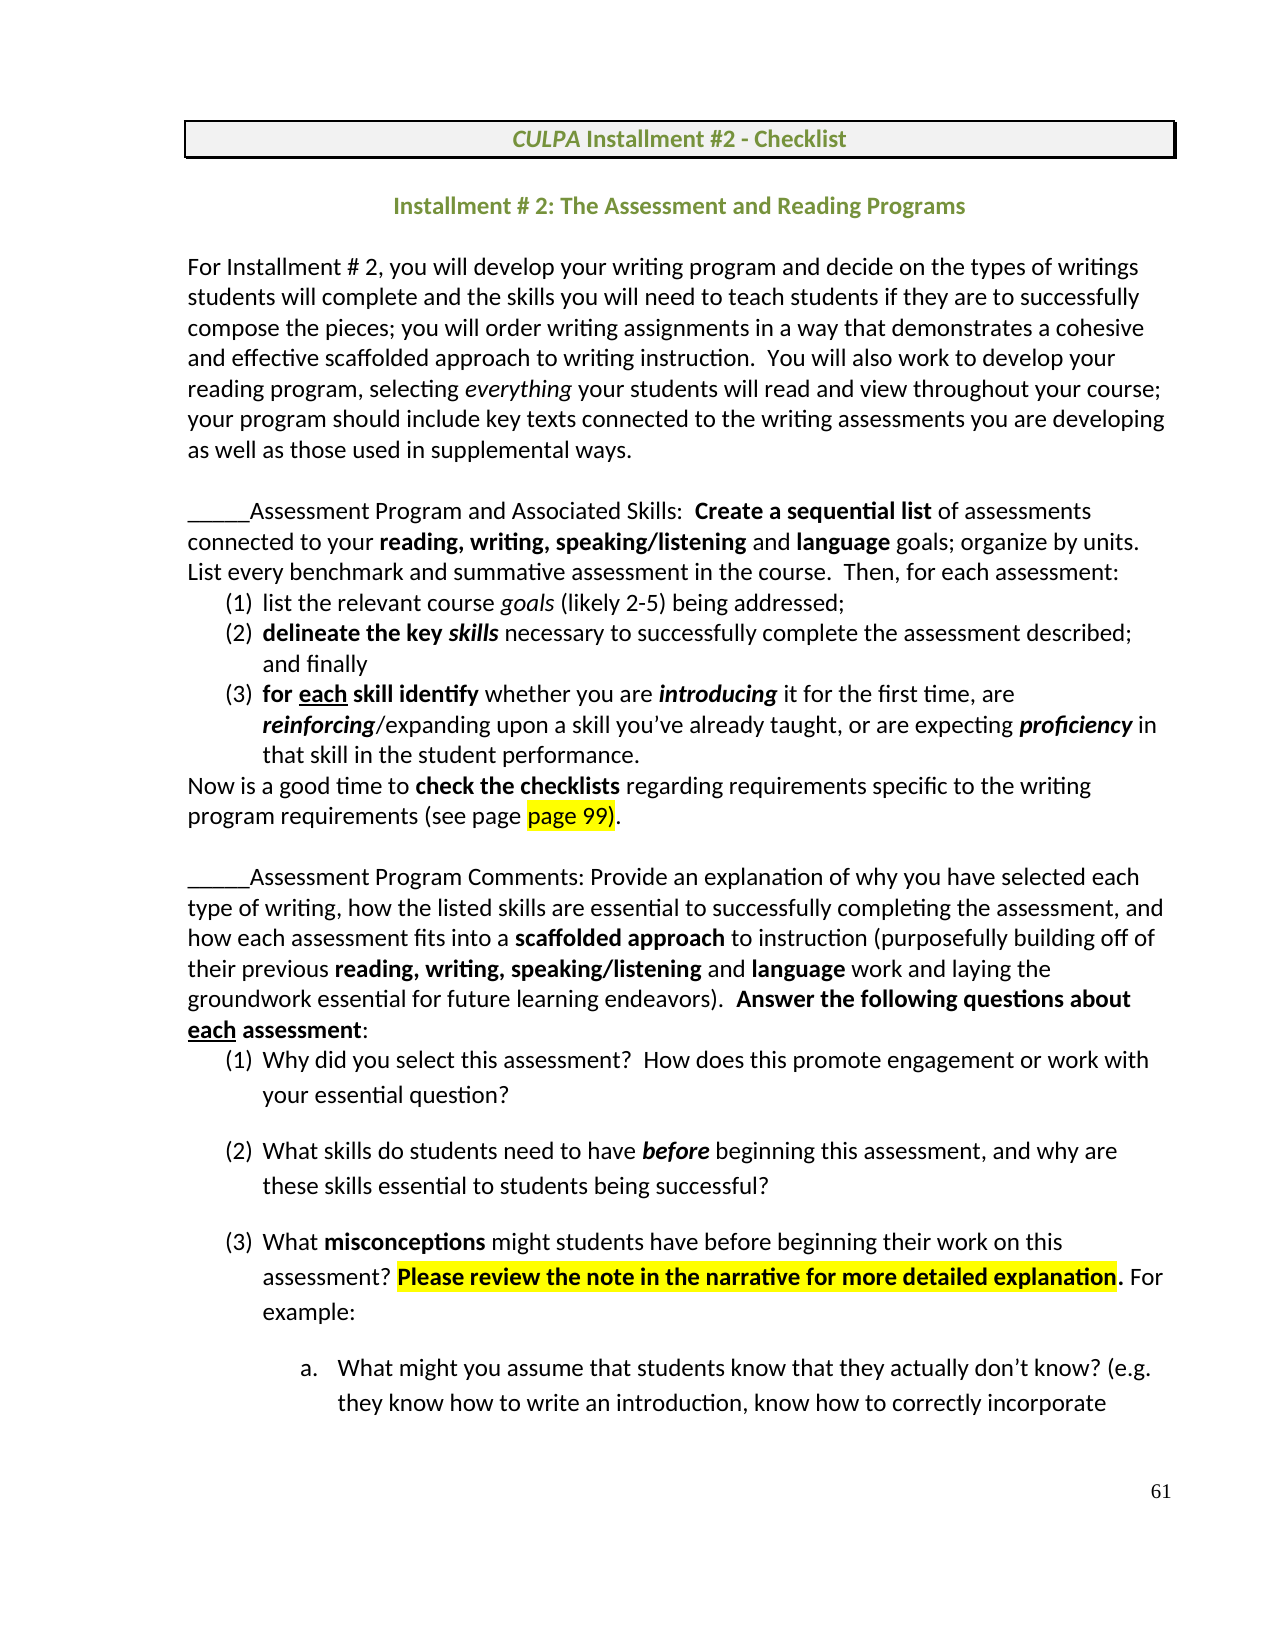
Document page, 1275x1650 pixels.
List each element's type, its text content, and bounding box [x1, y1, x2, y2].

list Why did you select this assessment? How does this promote engagement or work with your essential question? [225, 1044, 1171, 1110]
text CULPA Installment #2 - Checklist [186, 122, 1173, 156]
text For Installment # 2, you will develop your writing program and decide on the types of writings students will complete and the skills you will need to teach students if they are to successfully compose the pieces; you will order writing assignments in a way that demonstrates a cohesive and effective scaffolded approach to writing instruction. You will also work to develop your reading program, selecting everything your students will read and view throughout your course; your program should include key texts connected to the writing assessments you are developing as well as those used in supplemental ways. [187, 251, 1171, 464]
list delineate the key skills necessary to successfully complete the assessment described; and finally [225, 617, 1171, 678]
list for each skill identify whether you are introducing it for the first time, are reinforcing/expanding upon a skill you’ve already taught, or are expecting proficiency in that skill in the student performance. [225, 678, 1171, 770]
list list the relevant course goals (likely 2-5) being addressed; [225, 587, 1171, 617]
list What skills do students need to have before beginning this assessment, and why are these skills essential to students being successful? [225, 1135, 1171, 1201]
list What misconceptions might students have before beginning their work on this assessment? Please review the note in the narrative for more detailed explanation. For example: [225, 1226, 1171, 1327]
text _____Assessment Program and Associated Skills: Create a sequential list of assessments connected to your reading, writing, speaking/listening and language goals; organize by units. List every benchmark and summative assessment in the course. Then, for each assessment: [187, 495, 1171, 587]
text Now is a good time to check the checklists regarding requirements specific to the writing program requirements (see page page 99). [187, 770, 1171, 831]
text Installment # 2: The Assessment and Reading Programs [187, 190, 1171, 220]
text _____Assessment Program Comments: Provide an explanation of why you have selected each type of writing, how the listed skills are essential to successfully completing the assessment, and how each assessment fits into a scaffolded approach to instruction (purposefully building off of their previous reading, writing, speaking/listening and language work and laying the groundwork essential for future learning endeavors). Answer the following questions about each assessment: [187, 861, 1171, 1044]
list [300, 1352, 1171, 1417]
